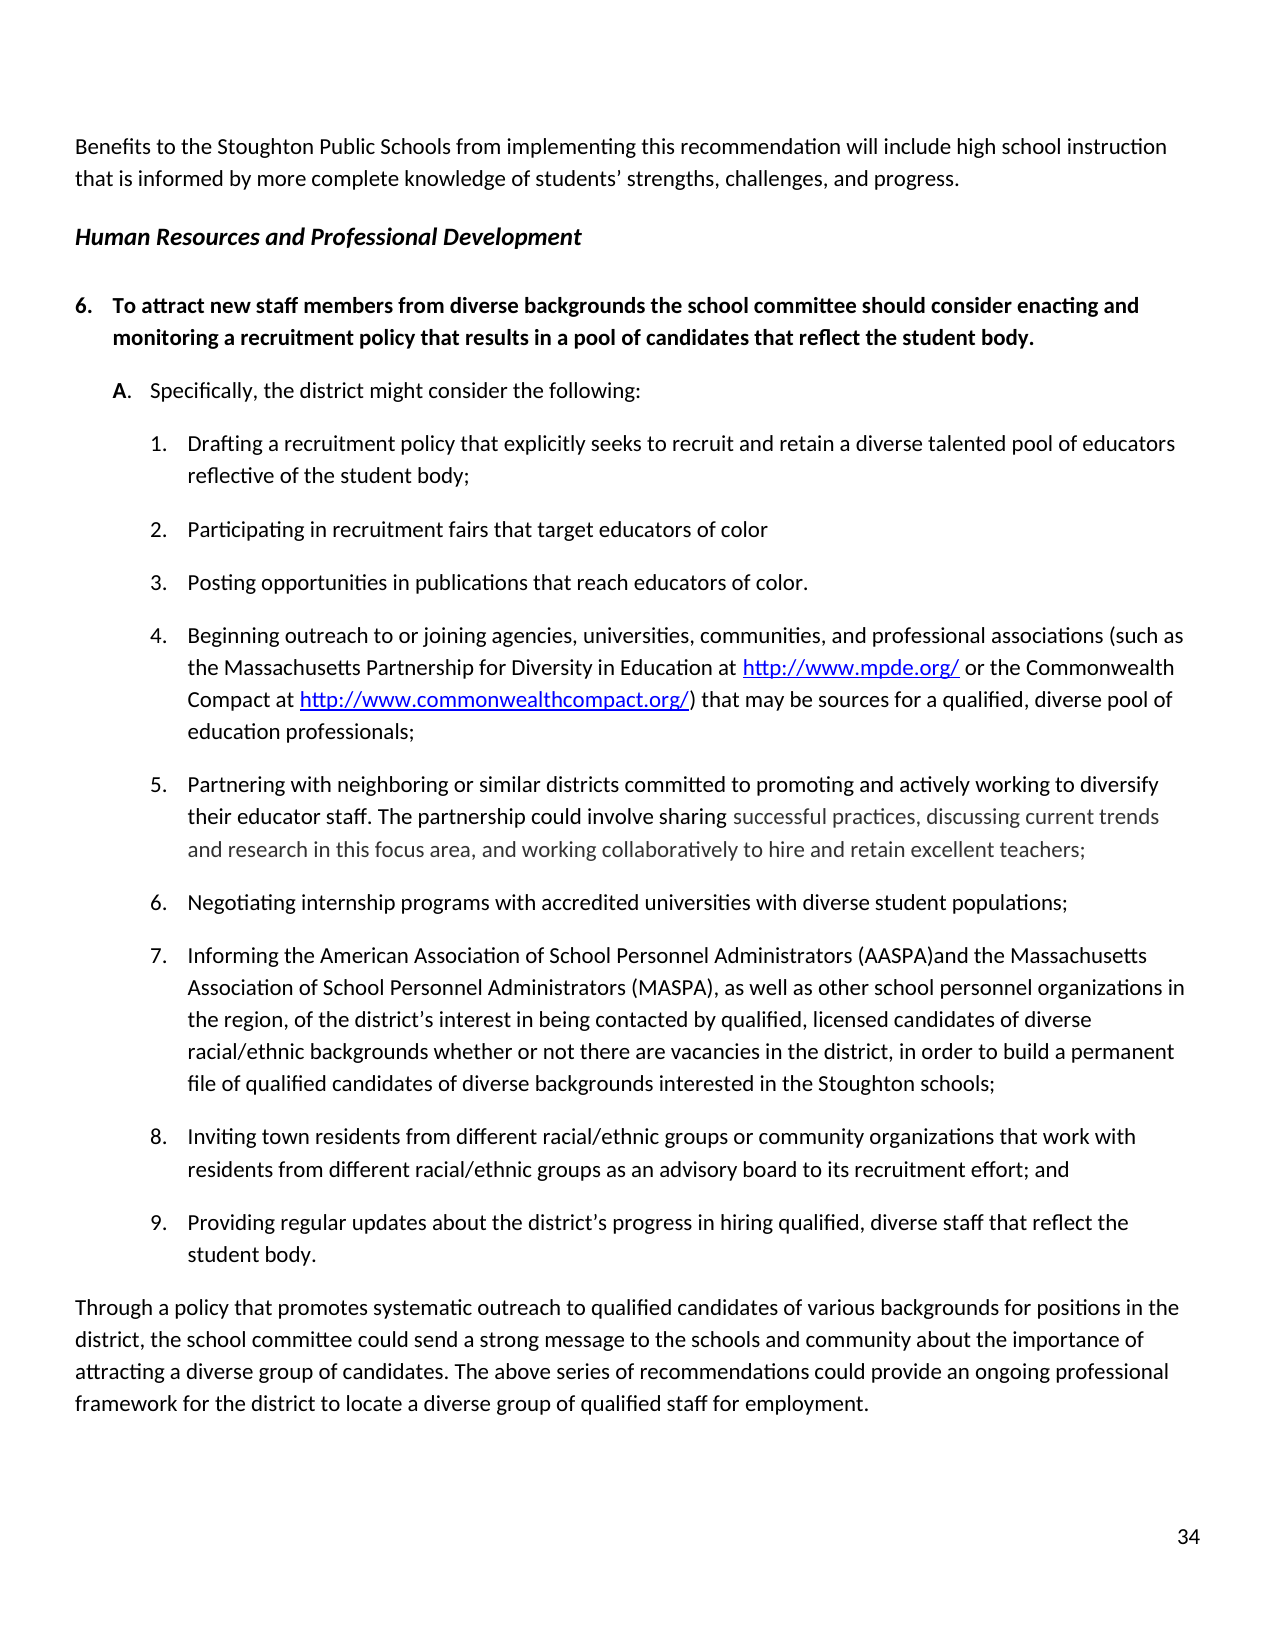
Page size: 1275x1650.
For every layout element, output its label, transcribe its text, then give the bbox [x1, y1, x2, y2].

text Through a policy that promotes systematic outreach to qualified candidates of various backgrounds for positions in the district, the school committee could send a strong message to the schools and community about the importance of attracting a diverse group of candidates. The above series of recommendations could provide an ongoing professional framework for the district to locate a diverse group of qualified staff for employment. [75, 1293, 1200, 1417]
text 3. Posting opportunities in publications that reach educators of color. [75, 568, 1200, 596]
text 7. Informing the American Association of School Personnel Administrators (AASPA)and the Massachusetts Association of School Personnel Administrators (MASPA), as well as other school personnel organizations in the region, of the district’s interest in being contacted by qualified, licensed candidates of diverse racial/ethnic backgrounds whether or not there are vacancies in the district, in order to build a permanent file of qualified candidates of diverse backgrounds interested in the Stoughton schools; [75, 941, 1200, 1097]
text 2. Participating in recruitment fairs that target educators of color [75, 515, 1200, 543]
text 6. To attract new staff members from diverse backgrounds the school committee should consider enacting and monitoring a recruitment policy that results in a pool of candidates that reflect the student body. [75, 291, 1200, 351]
text 8. Inviting town residents from different racial/ethnic groups or community organizations that work with residents from different racial/ethnic groups as an advisory board to its recruitment effort; and [75, 1122, 1200, 1183]
text 1. Drafting a recruitment policy that explicitly seeks to recruit and retain a diverse talented pool of educators reflective of the student body; [75, 429, 1200, 490]
text A. Specifically, the district might consider the following: [75, 376, 1200, 404]
text Benefits to the Stoughton Public Schools from implementing this recommendation will include high school instruction that is informed by more complete knowledge of students’ strengths, challenges, and progress. [75, 132, 1200, 192]
text Human Resources and Professional Development [75, 221, 1200, 287]
text 4. Beginning outreach to or joining agencies, universities, communities, and professional associations (such as the Massachusetts Partnership for Diversity in Education at http://www.mpde.org/ or the Commonwealth Compact at http://www.commonwealthcompact.org/) that may be sources for a qualified, diverse pool of education professionals; [75, 621, 1200, 745]
text 9. Providing regular updates about the district’s progress in hiring qualified, diverse staff that reflect the student body. [75, 1208, 1200, 1268]
text 6. Negotiating internship programs with accredited universities with diverse student populations; [75, 888, 1200, 916]
text 5. Partnering with neighboring or similar districts committed to promoting and actively working to diversify their educator staff. The partnership could involve sharing successful practices, discussing current trends and research in this focus area, and working collaboratively to hire and retain excellent teachers; [75, 770, 1200, 863]
